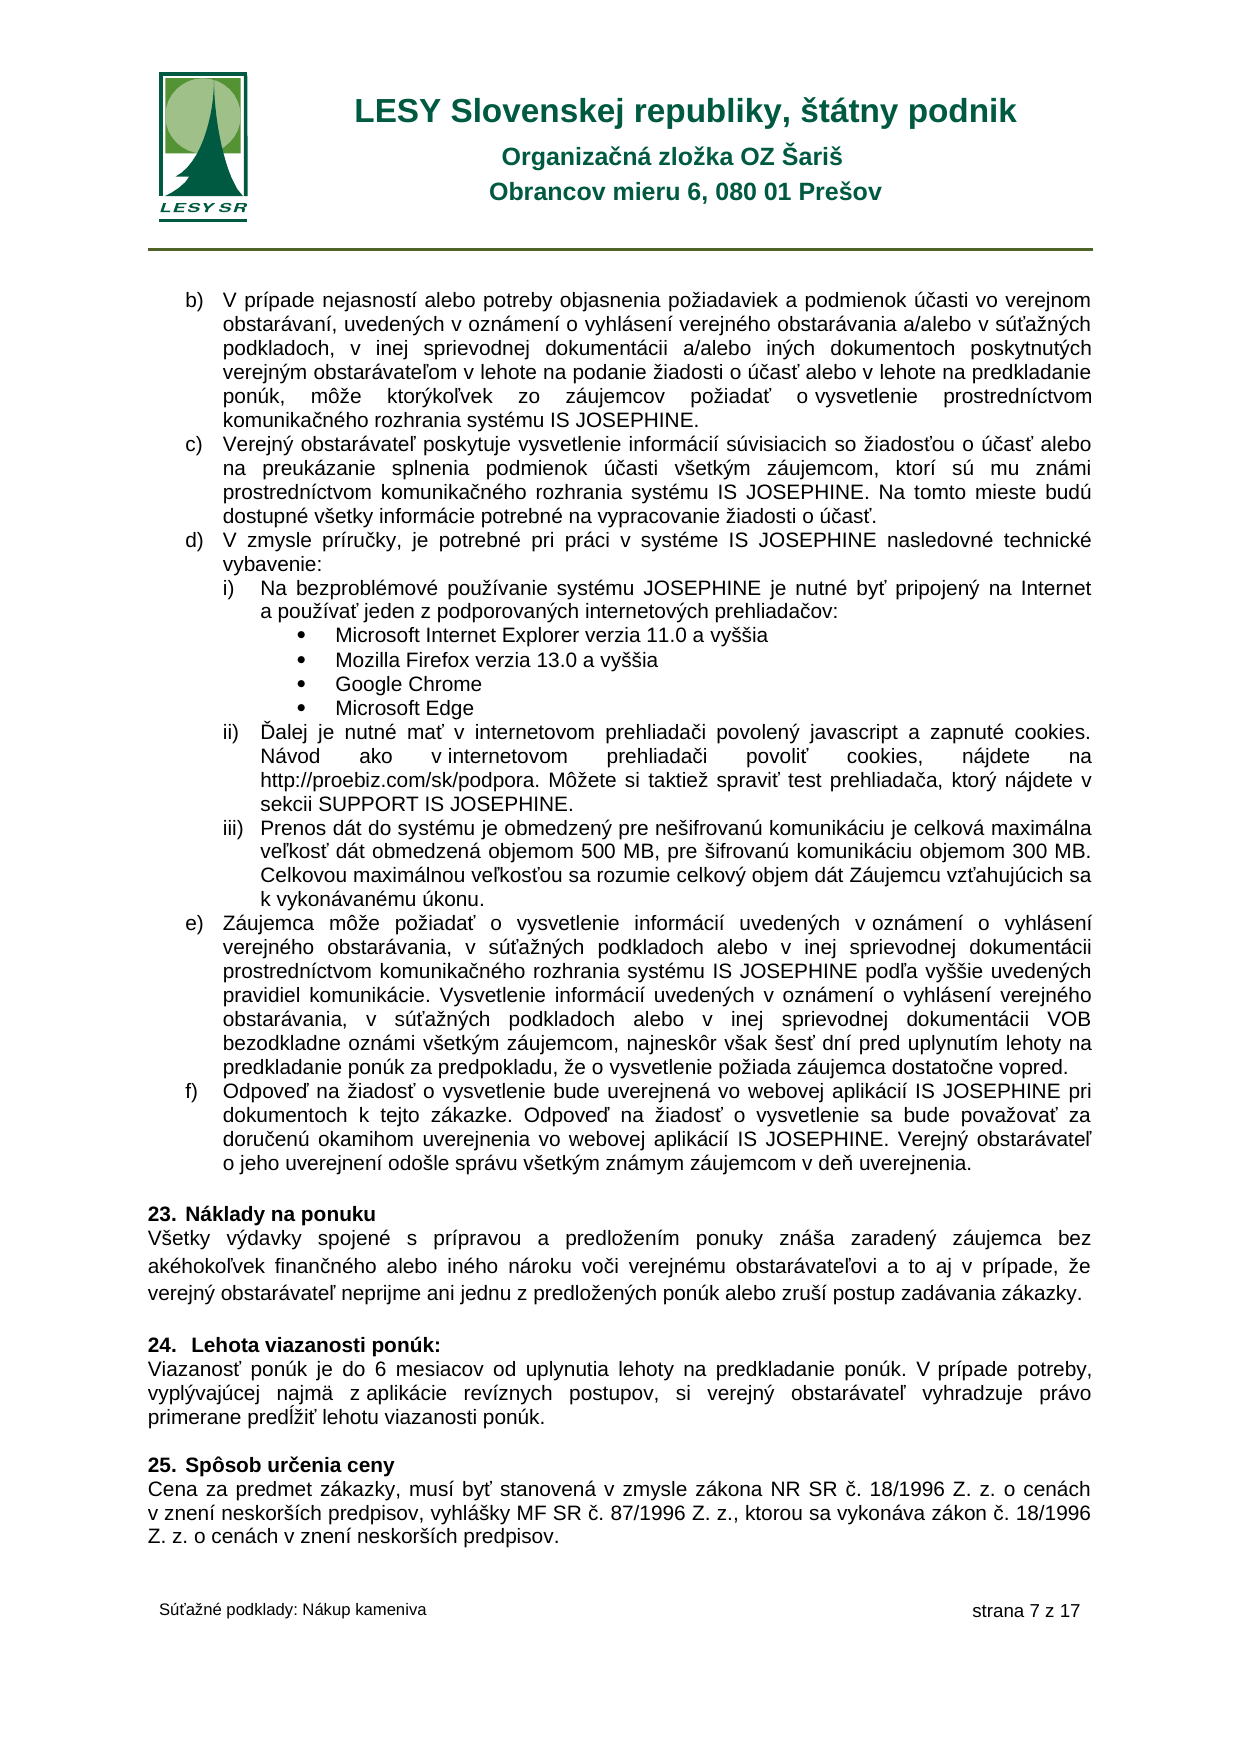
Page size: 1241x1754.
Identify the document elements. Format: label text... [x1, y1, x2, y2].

list Verejný obstarávateľ poskytuje vysvetlenie informácií súvisiacich so žiadosťou o účasť alebo na preukázanie splnenia podmienok účasti všetkým záujemcom, ktorí sú mu známi prostredníctvom komunikačného rozhrania systému IS JOSEPHINE. Na tomto mieste budú dostupné všetky informácie potrebné na vypracovanie žiadosti o účasť. [185, 432, 1093, 527]
list Microsoft Edge [298, 696, 1093, 719]
text Všetky výdavky spojené s prípravou a predložením ponuky znáša zaradený záujemca bez akéhokoľvek finančného alebo iného nároku voči verejnému obstarávateľovi a to aj v prípade, že verejný obstarávateľ neprijme ani jednu z predložených ponúk alebo zruší postup zadávania zákazky. [148, 1226, 1093, 1305]
list Google Chrome [298, 671, 1093, 696]
list V prípade nejasností alebo potreby objasnenia požiadaviek a podmienok účasti vo verejnom obstarávaní, uvedených v oznámení o vyhlásení verejného obstarávania a/alebo v súťažných podkladoch, v inej sprievodnej dokumentácii a/alebo iných dokumentoch poskytnutých verejným obstarávateľom v lehote na podanie žiadosti o účasť alebo v lehote na predkladanie ponúk, môže ktorýkoľvek zo záujemcov požiadať o vysvetlenie prostredníctvom komunikačného rozhrania systému IS JOSEPHINE. [185, 288, 1093, 432]
list Microsoft Internet Explorer verzia 11.0 a vyššia [298, 623, 1093, 647]
list Lehota viazanosti ponúk: [148, 1333, 1093, 1357]
text Cena za predmet zákazky, musí byť stanovená v zmysle zákona NR SR č. 18/1996 Z. z. o cenách v znení neskorších predpisov, vyhlášky MF SR č. 87/1996 Z. z., ktorou sa vykonáva zákon č. 18/1996 Z. z. o cenách v znení neskorších predpisov. [148, 1476, 1093, 1548]
list Záujemca môže požiadať o vysvetlenie informácií uvedených v oznámení o vyhlásení verejného obstarávania, v súťažných podkladoch alebo v inej sprievodnej dokumentácii prostredníctvom komunikačného rozhrania systému IS JOSEPHINE podľa vyššie uvedených pravidiel komunikácie. Vysvetlenie informácií uvedených v oznámení o vyhlásení verejného obstarávania, v súťažných podkladoch alebo v inej sprievodnej dokumentácii VOB bezodkladne oznámi všetkým záujemcom, najneskôr však šesť dní pred uplynutím lehoty na predkladanie ponúk za predpokladu, že o vysvetlenie požiada záujemca dostatočne vopred. [185, 911, 1093, 1079]
list V zmysle príručky, je potrebné pri práci v systéme IS JOSEPHINE nasledovné technické vybavenie: [185, 527, 1093, 575]
list Odpoveď na žiadosť o vysvetlenie bude uverejnená vo webovej aplikácií IS JOSEPHINE pri dokumentoch k tejto zákazke. Odpoveď na žiadosť o vysvetlenie sa bude považovať za doručenú okamihom uverejnenia vo webovej aplikácií IS JOSEPHINE. Verejný obstarávateľ o jeho uverejnení odošle správu všetkým známym záujemcom v deň uverejnenia. [185, 1079, 1093, 1175]
text Viazanosť ponúk je do 6 mesiacov od uplynutia lehoty na predkladanie ponúk. V prípade potreby, vyplývajúcej najmä z aplikácie revíznych postupov, si verejný obstarávateľ vyhradzuje právo primerane predĺžiť lehotu viazanosti ponúk. [148, 1357, 1093, 1428]
list Náklady na ponuku [148, 1202, 1093, 1226]
list Spôsob určenia ceny [148, 1452, 1093, 1476]
list Ďalej je nutné mať v internetovom prehliadači povolený javascript a zapnuté cookies. Návod ako v internetovom prehliadači povoliť cookies, nájdete na http://proebiz.com/sk/podpora. Môžete si taktiež spraviť test prehliadača, ktorý nájdete v sekcii SUPPORT IS JOSEPHINE. [223, 719, 1093, 815]
list Prenos dát do systému je obmedzený pre nešifrovanú komunikáciu je celková maximálna veľkosť dát obmedzená objemom 500 MB, pre šifrovanú komunikáciu objemom 300 MB. Celkovou maximálnou veľkosťou sa rozumie celkový objem dát Záujemcu vzťahujúcich sa k vykonávanému úkonu. [223, 815, 1093, 911]
list Na bezproblémové používanie systému JOSEPHINE je nutné byť pripojený na Internet a používať jeden z podporovaných internetových prehliadačov: [223, 575, 1093, 623]
list Mozilla Firefox verzia 13.0 a vyššia [298, 647, 1093, 671]
